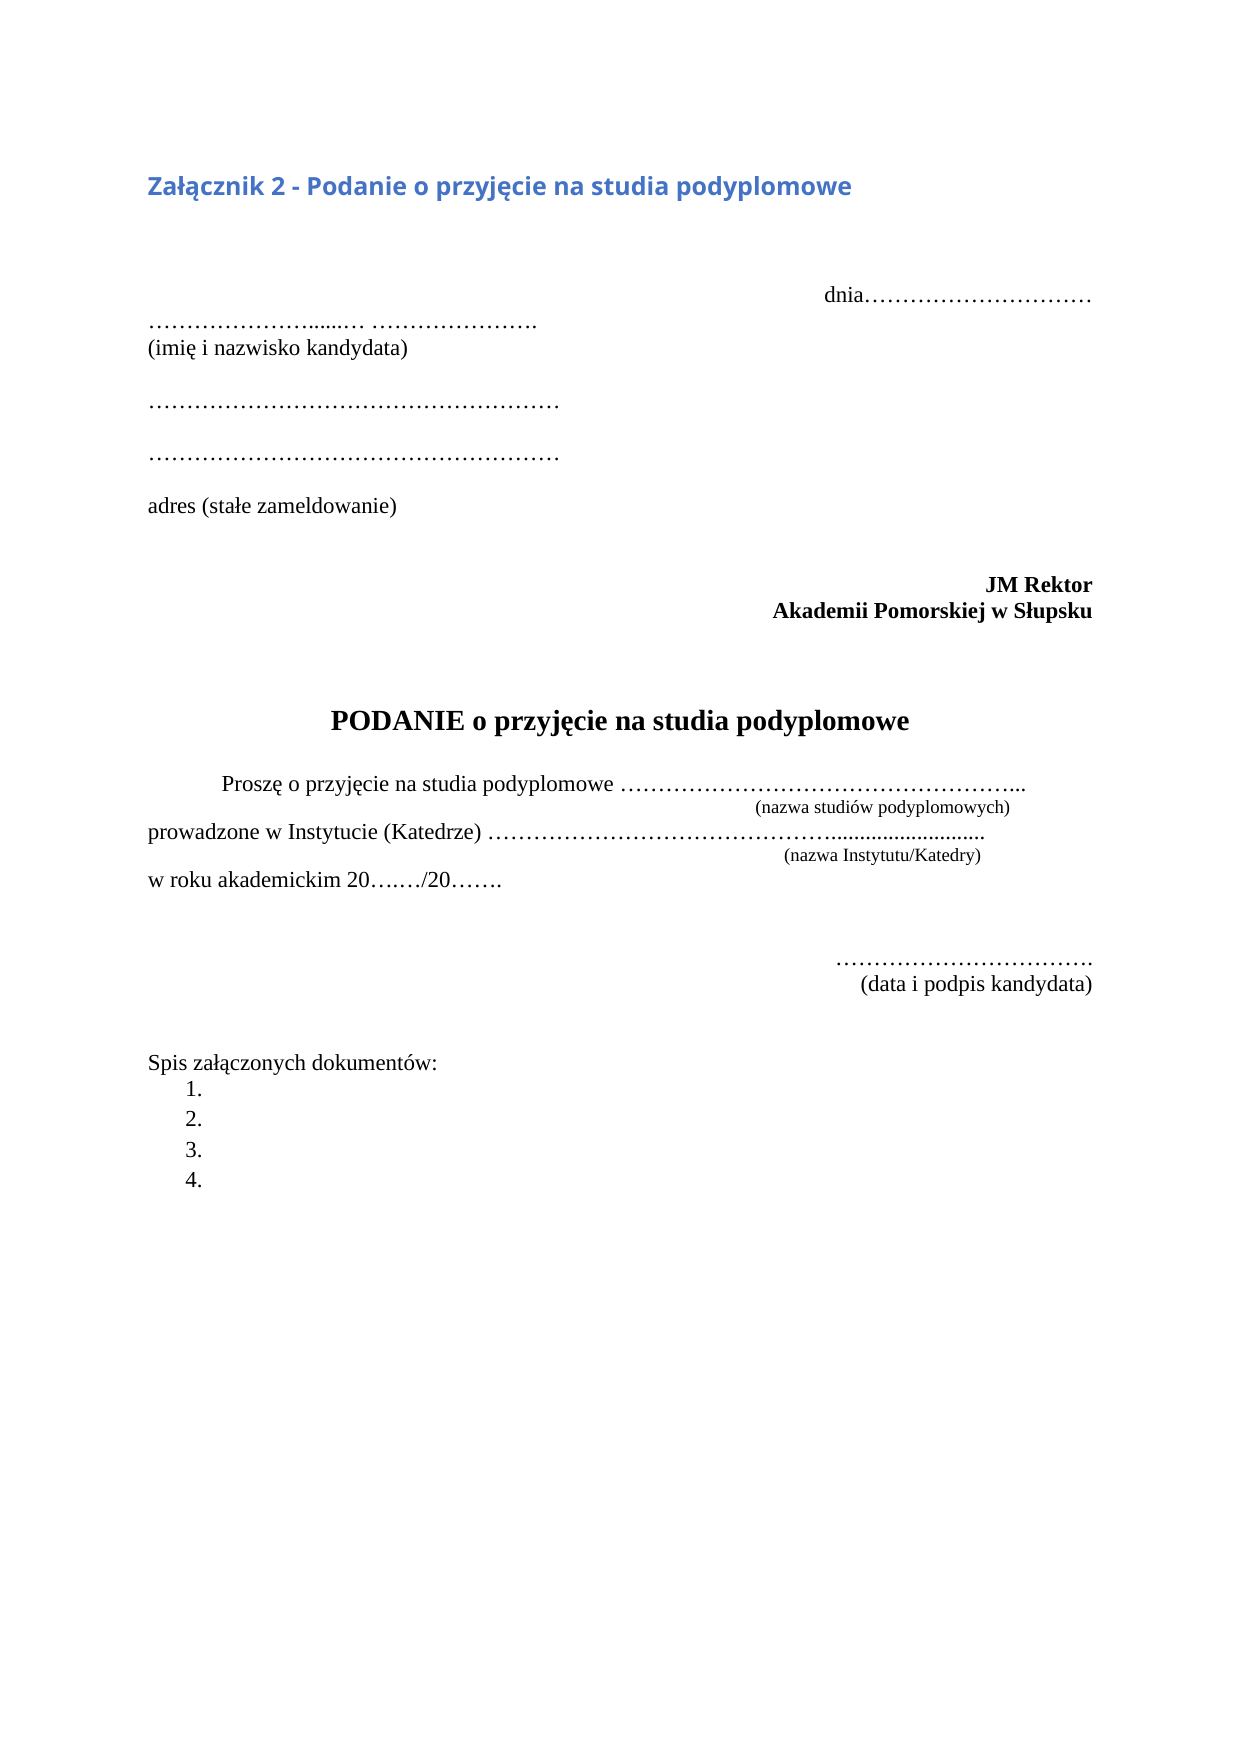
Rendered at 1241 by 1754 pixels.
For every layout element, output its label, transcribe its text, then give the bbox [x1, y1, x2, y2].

text Akademii Pomorskiej w Słupsku [148, 597, 1093, 624]
text adres (stałe zameldowanie) [148, 492, 1093, 518]
text PODANIE o przyjęcie na studia podyplomowe [148, 703, 1093, 736]
text Spis załączonych dokumentów: [148, 1049, 1093, 1075]
text (nazwa studiów podyplomowych) [598, 796, 1093, 818]
text ……………………………. [148, 943, 1093, 970]
text JM Rektor [148, 571, 1093, 597]
text w roku akademickim 20….…/20……. [148, 866, 1093, 892]
text Proszę o przyjęcie na studia podyplomowe ……………………………………………... [148, 770, 1093, 796]
text (nazwa Instytutu/Katedry) [598, 844, 1093, 866]
text …………………......… …………………. [148, 308, 1093, 334]
text (imię i nazwisko kandydata) [148, 334, 1093, 360]
text ……………………………………………… [148, 387, 1093, 413]
text dnia………………………… [148, 281, 1093, 308]
text ……………………………………………… [148, 439, 1093, 466]
text (data i podpis kandydata) [148, 970, 1093, 996]
subtitle Załącznik 2 - Podanie o przyjęcie na studia podyplomowe [148, 168, 1093, 202]
text prowadzone w Instytucie (Katedrze) ………………………………………........................... [148, 818, 1093, 844]
